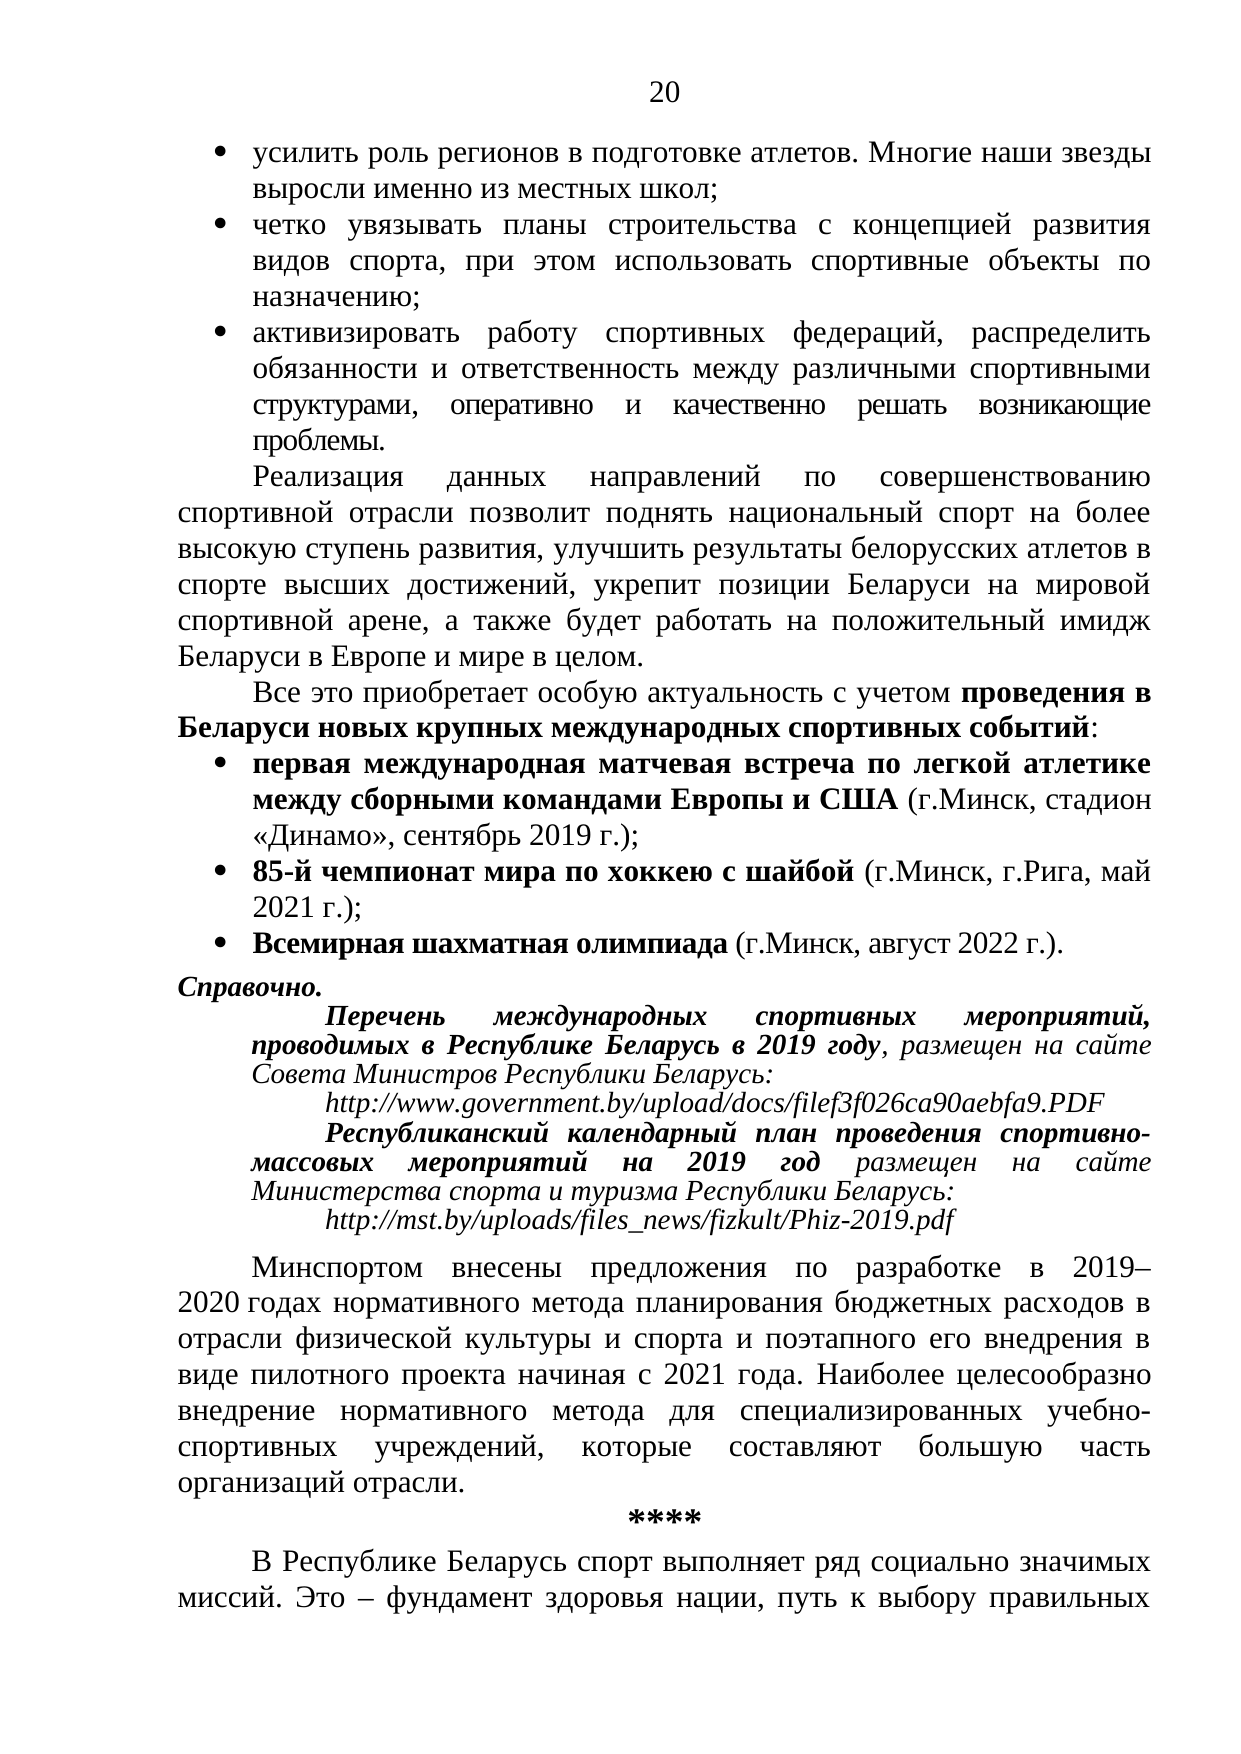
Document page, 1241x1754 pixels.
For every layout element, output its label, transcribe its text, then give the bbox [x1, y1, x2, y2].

text http://mst.by/uploads/files_news/fizkult/Phiz-2019.pdf [251, 1206, 1152, 1235]
list 85-й чемпионат мира по хоккею с шайбой (г.Минск, г.Рига, май 2021 г.); [215, 852, 1152, 924]
text **** [177, 1499, 1152, 1542]
text Минспортом внесены предложения по разработке в 2019–2020 годах нормативного метода планирования бюджетных расходов в отрасли физической культуры и спорта и поэтапного его внедрения в виде пилотного проекта начиная с 2021 года. Наиболее целесообразно внедрение нормативного метода для специализированных учебно-спортивных учреждений, которые составляют большую часть организаций отрасли. [177, 1248, 1152, 1499]
list четко увязывать планы строительства с концепцией развития видов спорта, при этом использовать спортивные объекты по назначению; [215, 206, 1152, 313]
list Всемирная шахматная олимпиада (г.Минск, август 2022 г.). [215, 924, 1152, 960]
list активизировать работу спортивных федераций, распределить обязанности и ответственность между различными спортивными структурами, оперативно и качественно решать возникающие проблемы. [215, 313, 1152, 457]
text Республиканский календарный план проведения спортивно-массовых мероприятий на 2019 год размещен на сайте Министерства спорта и туризма Республики Беларусь: [251, 1119, 1152, 1206]
list усилить роль регионов в подготовке атлетов. Многие наши звезды выросли именно из местных школ; [215, 134, 1152, 206]
text Реализация данных направлений по совершенствованию спортивной отрасли позволит поднять национальный спорт на более высокую ступень развития, улучшить результаты белорусских атлетов в спорте высших достижений, укрепит позиции Беларуси на мировой спортивной арене, а также будет работать на положительный имидж Беларуси в Европе и мире в целом. [177, 457, 1152, 673]
text Перечень международных спортивных мероприятий, проводимых в Республике Беларусь в 2019 году, размещен на сайте Совета Министров Республики Беларусь: [251, 1002, 1152, 1089]
text http://www.government.by/upload/docs/filef3f026ca90aebfa9.PDF [251, 1089, 1152, 1119]
text Все это приобретает особую актуальность с учетом проведения в Беларуси новых крупных международных спортивных событий: [177, 673, 1152, 745]
list первая международная матчевая встреча по легкой атлетике между сборными командами Европы и США (г.Минск, стадион «Динамо», сентябрь 2019 г.); [215, 745, 1152, 852]
text Справочно. [177, 973, 1152, 1002]
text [177, 1542, 1152, 1614]
